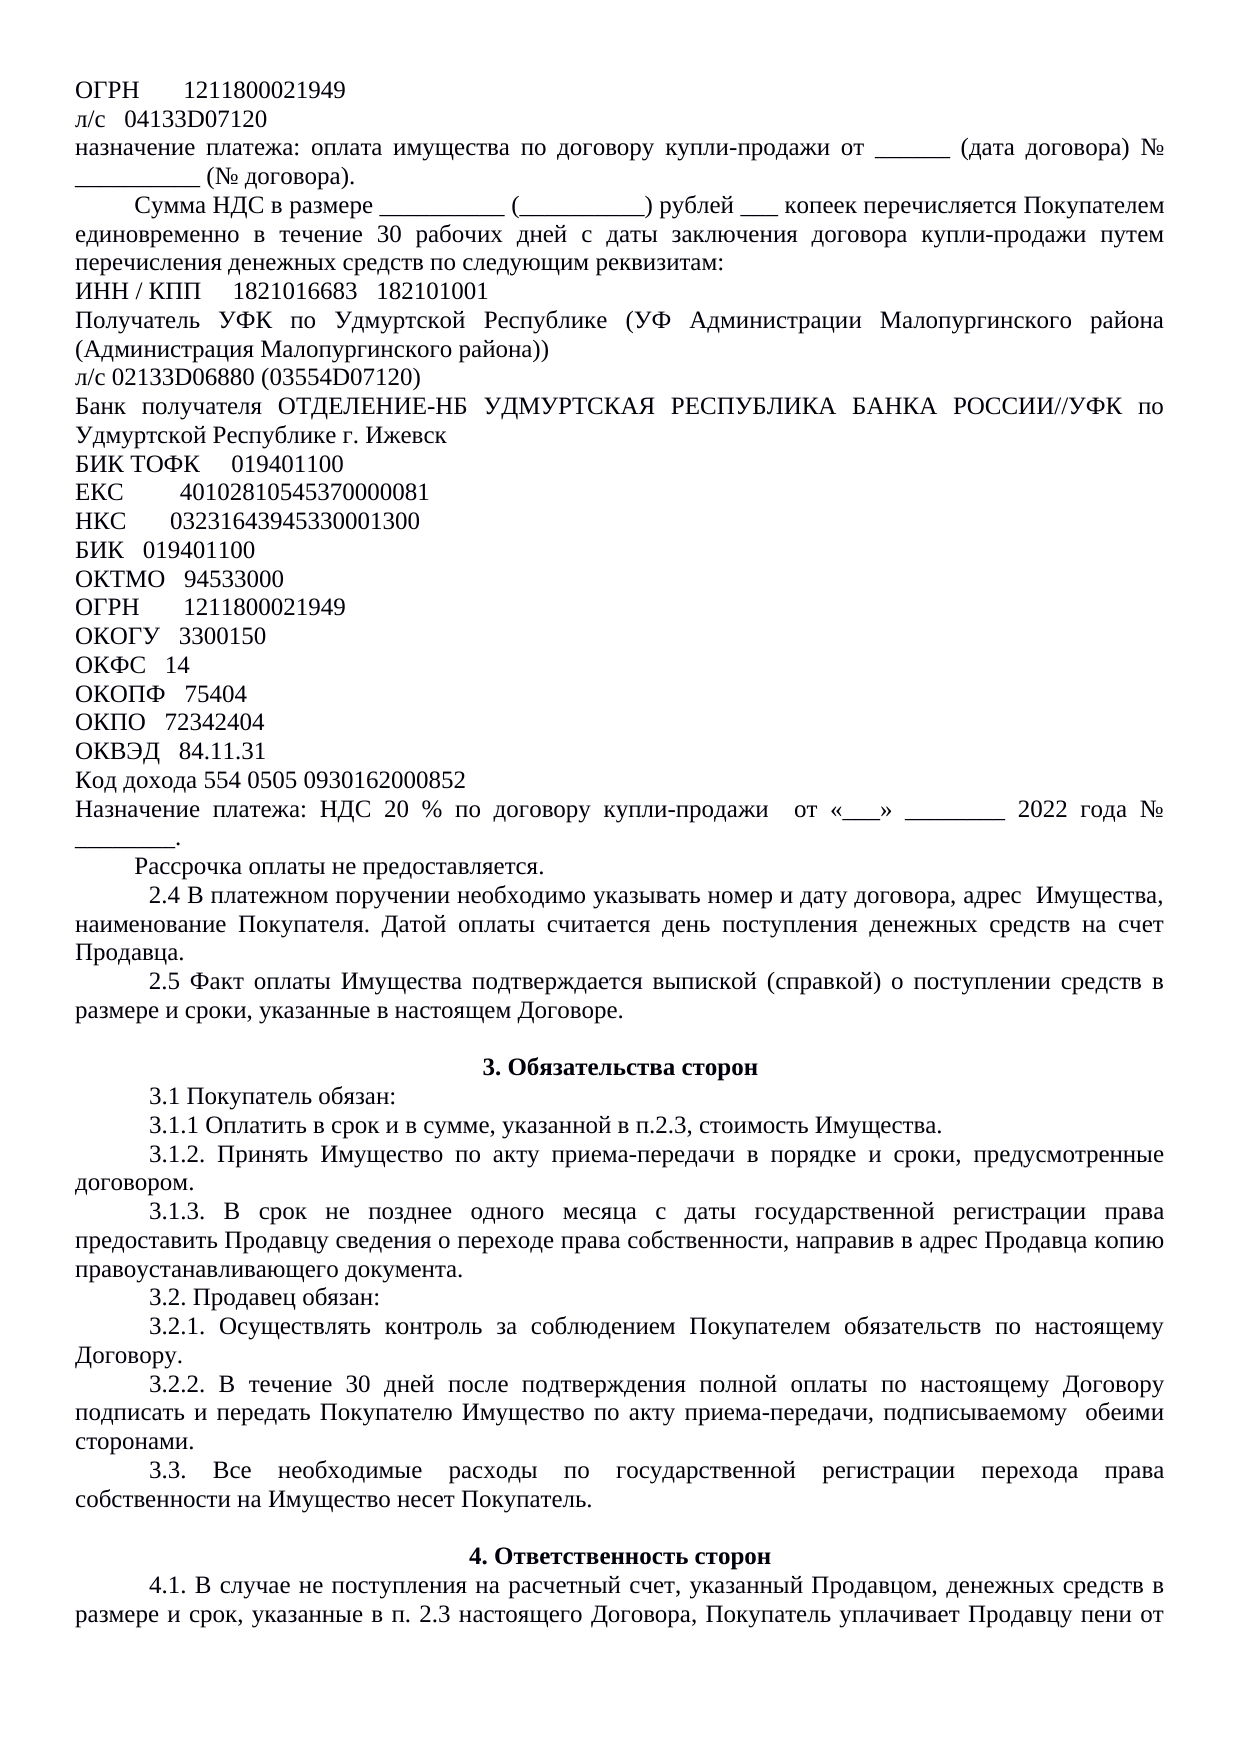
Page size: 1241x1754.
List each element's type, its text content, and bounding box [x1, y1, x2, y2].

text ЕКС 40102810545370000081 [75, 477, 1165, 506]
text ОКФС 14 [75, 650, 1165, 679]
text БИК ТОФК 019401100 [75, 449, 1165, 477]
text ОГРН 1211800021949 [75, 592, 1165, 621]
text ОГРН 1211800021949 [75, 75, 1165, 104]
text назначение платежа: оплата имущества по договору купли-продажи от ______ (дата договора) № __________ (№ договора). [75, 132, 1165, 190]
text 3.1.1 Оплатить в срок и в сумме, указанной в п.2.3, стоимость Имущества. [75, 1110, 1165, 1139]
text 2.5 Факт оплаты Имущества подтверждается выпиской (справкой) о поступлении средств в размере и сроки, указанные в настоящем Договоре. [75, 966, 1165, 1024]
text Сумма НДС в размере __________ (__________) рублей ___ копеек перечисляется Покупателем единовременно в течение 30 рабочих дней с даты заключения договора купли-продажи путем перечисления денежных средств по следующим реквизитам: [75, 190, 1165, 276]
text 3.2.1. Осуществлять контроль за соблюдением Покупателем обязательств по настоящему Договору. [75, 1311, 1165, 1369]
text Код дохода 554 0505 0930162000852 [75, 765, 1165, 794]
text 3.3. Все необходимые расходы по государственной регистрации перехода права собственности на Имущество несет Покупатель. [75, 1455, 1165, 1512]
text 3. Обязательства сторон [75, 1052, 1165, 1081]
text 3.1.2. Принять Имущество по акту приема-передачи в порядке и сроки, предусмотренные договором. [75, 1139, 1165, 1196]
text Банк получателя ОТДЕЛЕНИЕ-НБ УДМУРТСКАЯ РЕСПУБЛИКА БАНКА РОССИИ//УФК по Удмуртской Республике г. Ижевск [75, 391, 1165, 449]
text 2.4 В платежном поручении необходимо указывать номер и дату договора, адрес Имущества, наименование Покупателя. Датой оплаты считается день поступления денежных средств на счет Продавца. [75, 880, 1165, 966]
text ИНН / КПП 1821016683 182101001 [75, 276, 1165, 305]
text 3.2.2. В течение 30 дней после подтверждения полной оплаты по настоящему Договору подписать и передать Покупателю Имущество по акту приема-передачи, подписываемому обеими сторонами. [75, 1369, 1165, 1455]
text л/с 02133D06880 (03554D07120) [75, 362, 1165, 391]
text ОКОГУ 3300150 [75, 621, 1165, 650]
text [75, 1570, 1165, 1627]
text 3.1.3. В срок не позднее одного месяца с даты государственной регистрации права предоставить Продавцу сведения о переходе права собственности, направив в адрес Продавца копию правоустанавливающего документа. [75, 1196, 1165, 1282]
text л/с 04133D07120 [75, 104, 1165, 132]
text БИК 019401100 [75, 535, 1165, 564]
text ОКОПФ 75404 [75, 679, 1165, 707]
text ОКТМО 94533000 [75, 564, 1165, 592]
text Получатель УФК по Удмуртской Республике (УФ Администрации Малопургинского района (Администрация Малопургинского района)) [75, 305, 1165, 362]
text НКС 03231643945330001300 [75, 506, 1165, 535]
text ОКВЭД 84.11.31 [75, 736, 1165, 765]
text 3.2. Продавец обязан: [75, 1282, 1165, 1311]
text 3.1 Покупатель обязан: [75, 1081, 1165, 1110]
text Назначение платежа: НДС 20 % по договору купли-продажи от «___» ________ 2022 года № ________. [75, 794, 1165, 851]
text ОКПО 72342404 [75, 707, 1165, 736]
text Рассрочка оплаты не предоставляется. [75, 851, 1165, 880]
text 4. Ответственность сторон [75, 1541, 1165, 1570]
